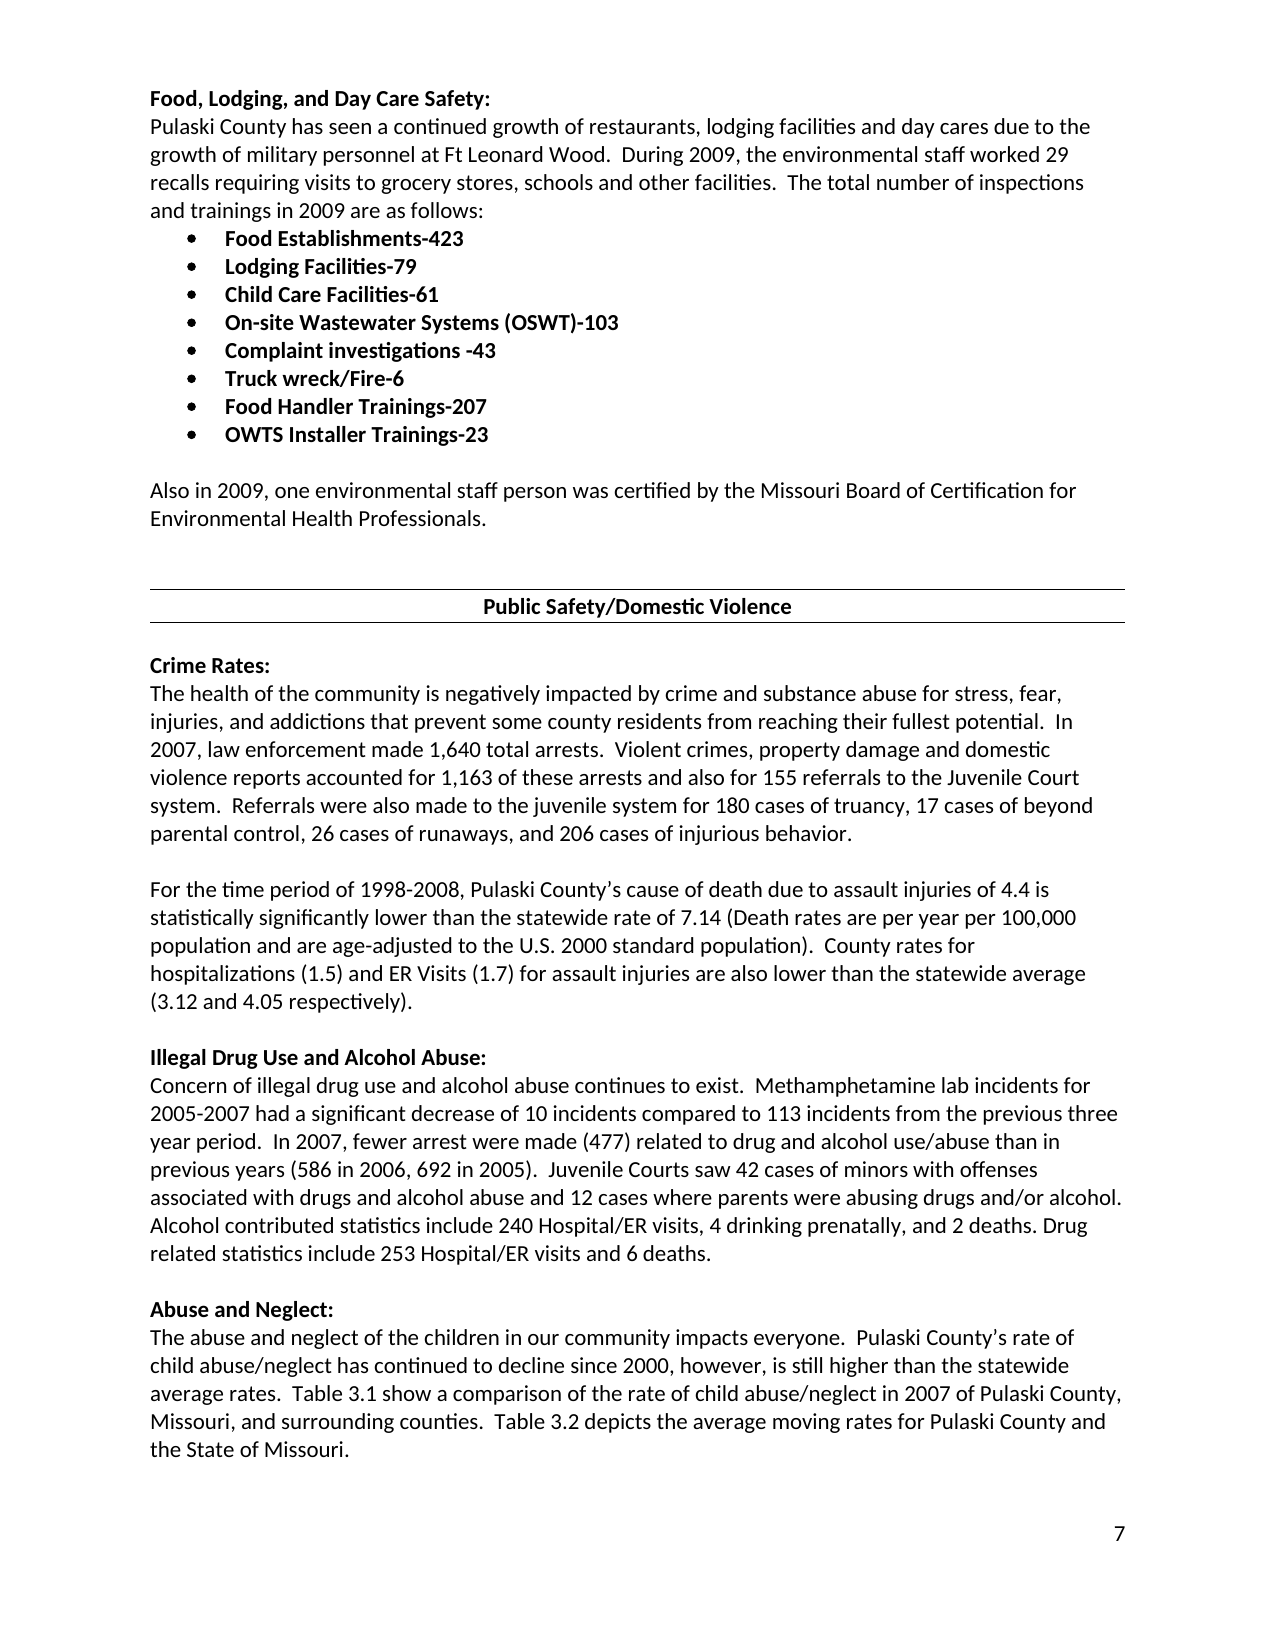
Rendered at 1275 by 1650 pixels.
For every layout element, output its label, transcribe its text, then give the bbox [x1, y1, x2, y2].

list Food Handler Trainings-207 [187, 392, 1125, 421]
text The abuse and neglect of the children in our community impacts everyone. Pulaski County’s rate of child abuse/neglect has continued to decline since 2000, however, is still higher than the statewide average rates. Table 3.1 show a comparison of the rate of child abuse/neglect in 2007 of Pulaski County, Missouri, and surrounding counties. Table 3.2 depicts the average moving rates for Pulaski County and the State of Missouri. [150, 1323, 1125, 1463]
text For the time period of 1998-2008, Pulaski County’s cause of death due to assault injuries of 4.4 is statistically significantly lower than the statewide rate of 7.14 (Death rates are per year per 100,000 population and are age-adjusted to the U.S. 2000 standard population). County rates for hospitalizations (1.5) and ER Visits (1.7) for assault injuries are also lower than the statewide average (3.12 and 4.05 respectively). [150, 875, 1125, 1015]
text Public Safety/Domestic Violence [150, 590, 1125, 622]
text Also in 2009, one environmental staff person was certified by the Missouri Board of Certification for Environmental Health Professionals. [150, 477, 1125, 533]
text Food, Lodging, and Day Care Safety: [150, 84, 1125, 112]
text Concern of illegal drug use and alcohol abuse continues to exist. Methamphetamine lab incidents for 2005-2007 had a significant decrease of 10 incidents compared to 113 incidents from the previous three year period. In 2007, fewer arrest were made (477) related to drug and alcohol use/abuse than in previous years (586 in 2006, 692 in 2005). Juvenile Courts saw 42 cases of minors with offenses associated with drugs and alcohol abuse and 12 cases where parents were abusing drugs and/or alcohol. Alcohol contributed statistics include 240 Hospital/ER visits, 4 drinking prenatally, and 2 deaths. Drug related statistics include 253 Hospital/ER visits and 6 deaths. [150, 1071, 1125, 1267]
list Lodging Facilities-79 [187, 252, 1125, 280]
text Pulaski County has seen a continued growth of restaurants, lodging facilities and day cares due to the growth of military personnel at Ft Leonard Wood. During 2009, the environmental staff worked 29 recalls requiring visits to grocery stores, schools and other facilities. The total number of inspections and trainings in 2009 are as follows: [150, 112, 1125, 224]
list On-site Wastewater Systems (OSWT)-103 [187, 308, 1125, 336]
text Abuse and Neglect: [150, 1295, 1125, 1323]
text Crime Rates: [150, 651, 1125, 679]
list Food Establishments-423 [187, 224, 1125, 252]
list Child Care Facilities-61 [187, 280, 1125, 308]
list Complaint investigations -43 [187, 336, 1125, 364]
list OWTS Installer Trainings-23 [187, 421, 1125, 448]
list Truck wreck/Fire-6 [187, 364, 1125, 392]
text Illegal Drug Use and Alcohol Abuse: [150, 1043, 1125, 1071]
text The health of the community is negatively impacted by crime and substance abuse for stress, fear, injuries, and addictions that prevent some county residents from reaching their fullest potential. In 2007, law enforcement made 1,640 total arrests. Violent crimes, property damage and domestic violence reports accounted for 1,163 of these arrests and also for 155 referrals to the Juvenile Court system. Referrals were also made to the juvenile system for 180 cases of truancy, 17 cases of beyond parental control, 26 cases of runaways, and 206 cases of injurious behavior. [150, 679, 1125, 847]
